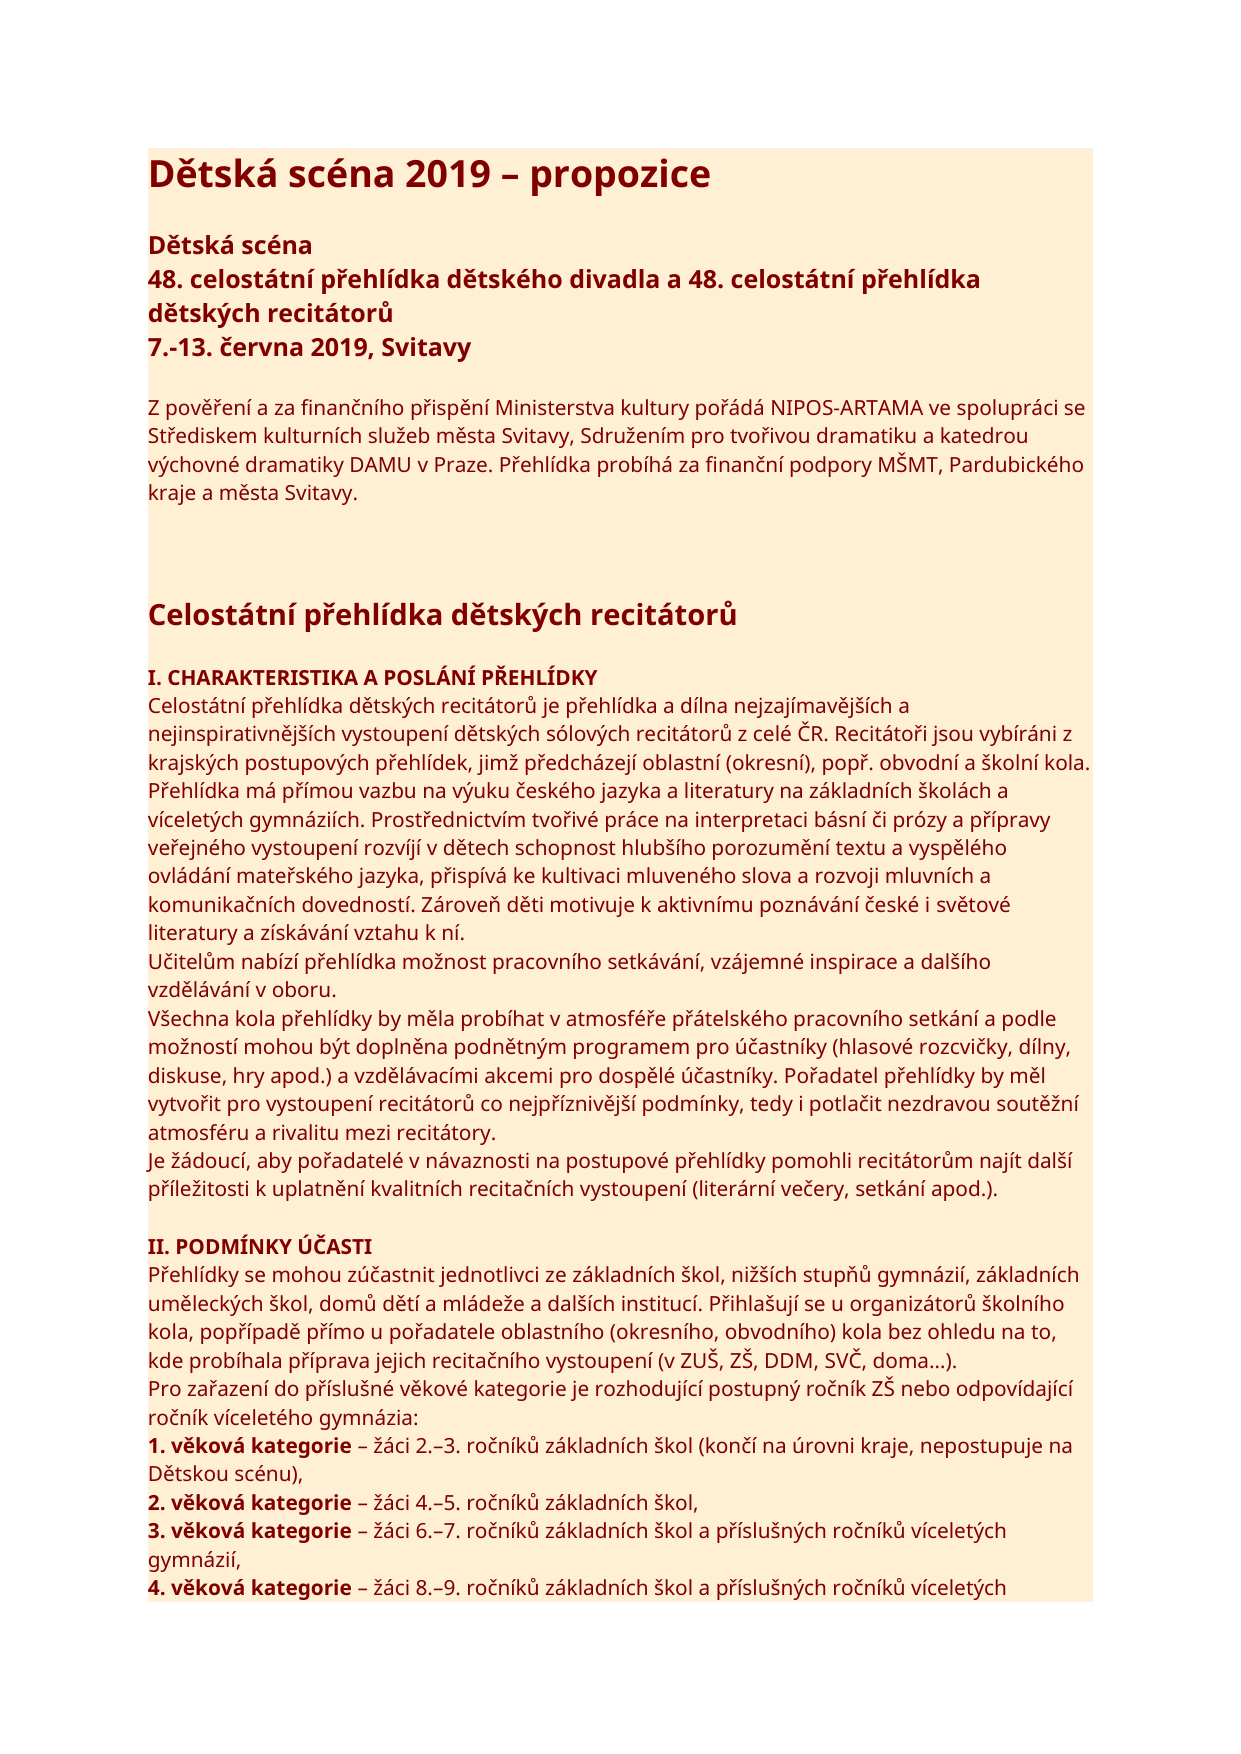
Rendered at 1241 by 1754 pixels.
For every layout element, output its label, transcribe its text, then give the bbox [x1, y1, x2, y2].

text Z pověření a za finančního přispění Ministerstva kultury pořádá NIPOS-ARTAMA ve spolupráci se Střediskem kulturních služeb města Svitavy, Sdružením pro tvořivou dramatiku a katedrou výchovné dramatiky DAMU v Praze. Přehlídka probíhá za finanční podpory MŠMT, Pardubického kraje a města Svitavy. [148, 393, 1093, 507]
text Celostátní přehlídka dětských recitátorů [148, 594, 1093, 633]
text Dětská scéna 48. celostátní přehlídka dětského divadla a 48. celostátní přehlídka dětských recitátorů 7.-13. června 2019, Svitavy [148, 228, 1093, 364]
text I. CHARAKTERISTIKA A POSLÁNÍ PŘEHLÍDKY Celostátní přehlídka dětských recitátorů je přehlídka a dílna nejzajímavějších a nejinspirativnějších vystoupení dětských sólových recitátorů z celé ČR. Recitátoři jsou vybíráni z krajských postupových přehlídek, jimž předcházejí oblastní (okresní), popř. obvodní a školní kola. Přehlídka má přímou vazbu na výuku českého jazyka a literatury na základních školách a víceletých gymnáziích. Prostřednictvím tvořivé práce na interpretaci básní či prózy a přípravy veřejného vystoupení rozvíjí v dětech schopnost hlubšího porozumění textu a vyspělého ovládání mateřského jazyka, přispívá ke kultivaci mluveného slova a rozvoji mluvních a komunikačních dovedností. Zároveň děti motivuje k aktivnímu poznávání české i světové literatury a získávání vztahu k ní. Učitelům nabízí přehlídka možnost pracovního setkávání, vzájemné inspirace a dalšího vzdělávání v oboru. Všechna kola přehlídky by měla probíhat v atmosféře přátelského pracovního setkání a podle možností mohou být doplněna podnětným programem pro účastníky (hlasové rozcvičky, dílny, diskuse, hry apod.) a vzdělávacími akcemi pro dospělé účastníky. Pořadatel přehlídky by měl vytvořit pro vystoupení recitátorů co nejpříznivější podmínky, tedy i potlačit nezdravou soutěžní atmosféru a rivalitu mezi recitátory. Je žádoucí, aby pořadatelé v návaznosti na postupové přehlídky pomohli recitátorům najít další příležitosti k uplatnění kvalitních recitačních vystoupení (literární večery, setkání apod.). [148, 663, 1093, 1203]
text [148, 1232, 1093, 1602]
text Dětská scéna 2019 – propozice [148, 148, 1093, 199]
